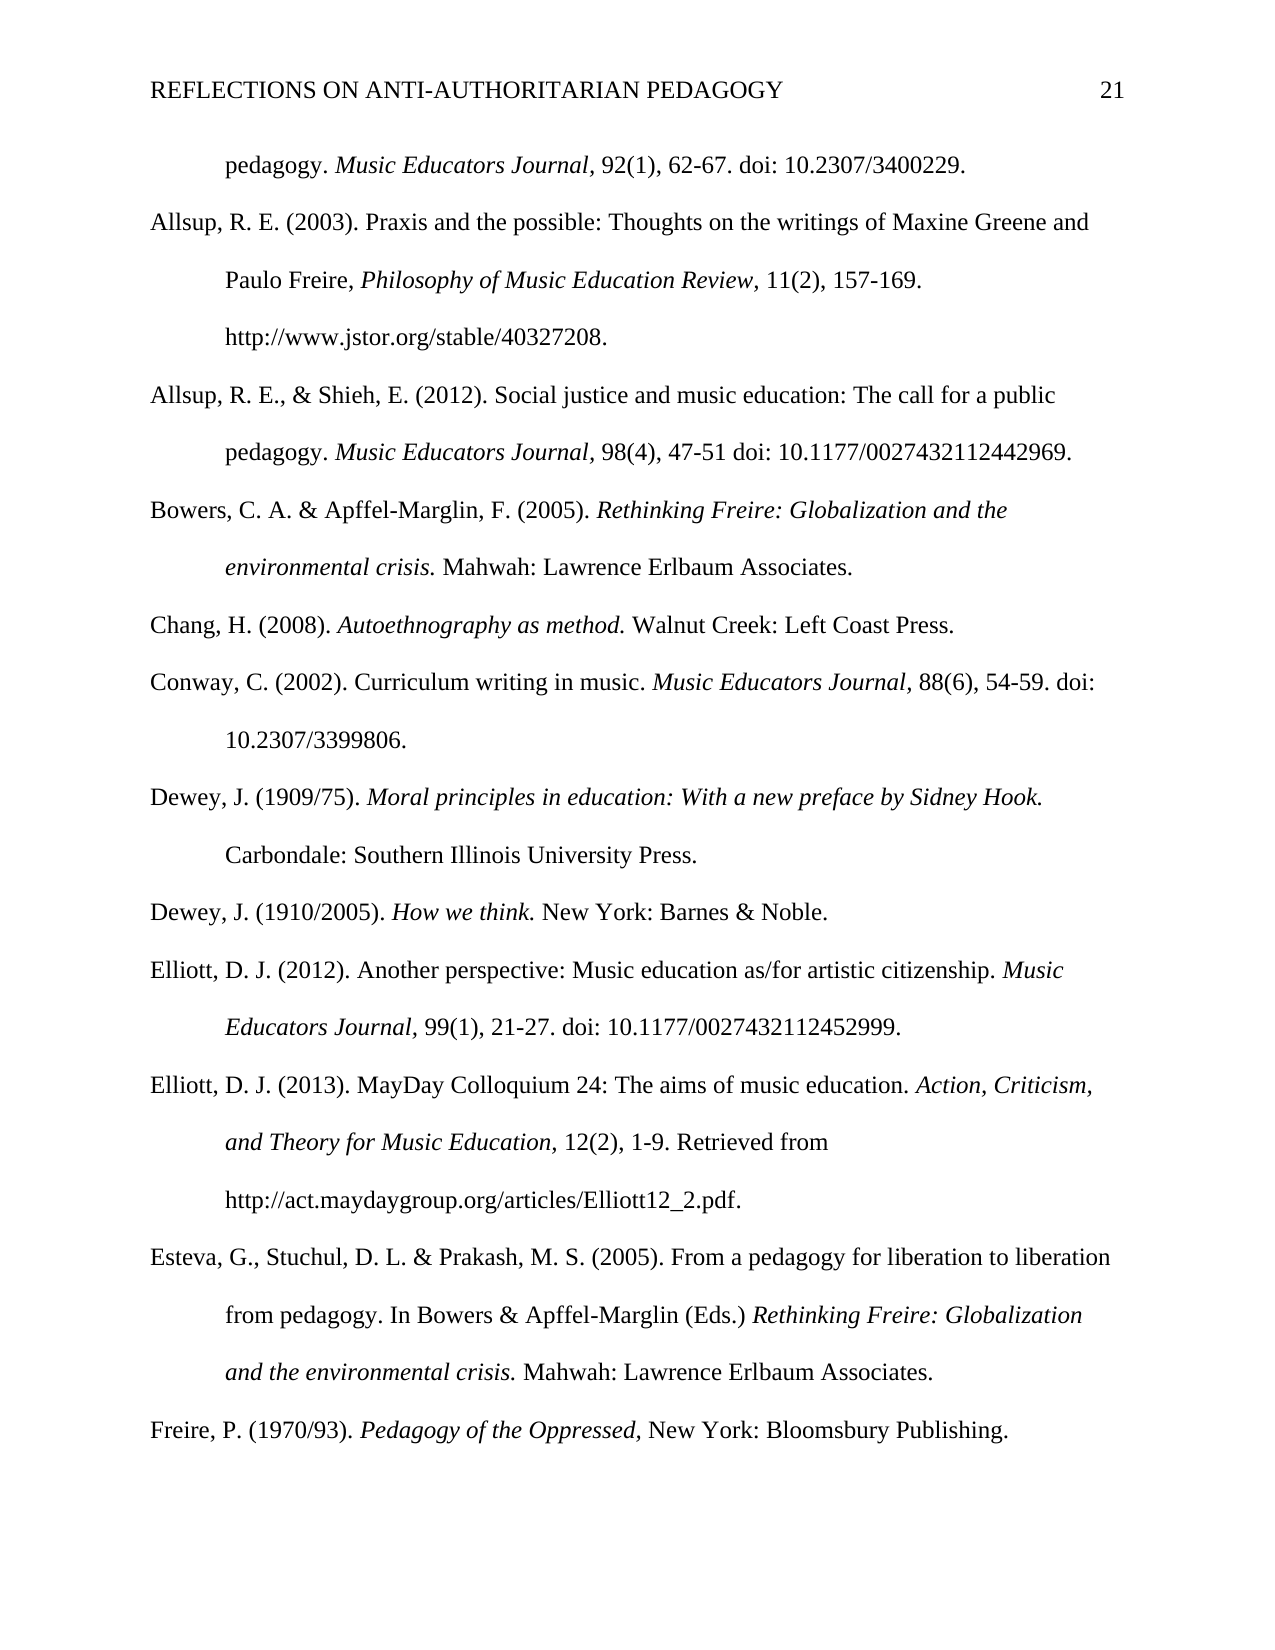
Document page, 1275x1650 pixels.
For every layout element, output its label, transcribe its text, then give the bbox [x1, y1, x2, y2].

text Dewey, J. (1910/2005). How we think. New York: Barnes & Noble. [150, 897, 1125, 926]
text Dewey, J. (1909/75). Moral principles in education: With a new preface by Sidney Hook. Carbondale: Southern Illinois University Press. [150, 782, 1125, 869]
text Conway, C. (2002). Curriculum writing in music. Music Educators Journal, 88(6), 54-59. doi: 10.2307/3399806. [150, 667, 1125, 754]
text Allsup, R. E. (2003). Praxis and the possible: Thoughts on the writings of Maxine Greene and Paulo Freire, Philosophy of Music Education Review, 11(2), 157-169. http://www.jstor.org/stable/40327208. [150, 207, 1125, 351]
text Esteva, G., Stuchul, D. L. & Prakash, M. S. (2005). From a pedagogy for liberation to liberation from pedagogy. In Bowers & Apffel-Marglin (Eds.) Rethinking Freire: Globalization and the environmental crisis. Mahwah: Lawrence Erlbaum Associates. [150, 1242, 1125, 1386]
text Elliott, D. J. (2012). Another perspective: Music education as/for artistic citizenship. Music Educators Journal, 99(1), 21-27. doi: 10.1177/0027432112452999. [150, 955, 1125, 1041]
text Freire, P. (1970/93). Pedagogy of the Oppressed, New York: Bloomsbury Publishing. [150, 1415, 1125, 1444]
text Elliott, D. J. (2013). MayDay Colloquium 24: The aims of music education. Action, Criticism, and Theory for Music Education, 12(2), 1-9. Retrieved from http://act.maydaygroup.org/articles/Elliott12_2.pdf. [150, 1070, 1125, 1214]
text Bowers, C. A. & Apffel-Marglin, F. (2005). Rethinking Freire: Globalization and the environmental crisis. Mahwah: Lawrence Erlbaum Associates. [150, 495, 1125, 581]
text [150, 150, 1125, 179]
text Allsup, R. E., & Shieh, E. (2012). Social justice and music education: The call for a public pedagogy. Music Educators Journal, 98(4), 47-51 doi: 10.1177/0027432112442969. [150, 380, 1125, 466]
text Chang, H. (2008). Autoethnography as method. Walnut Creek: Left Coast Press. [150, 610, 1125, 639]
